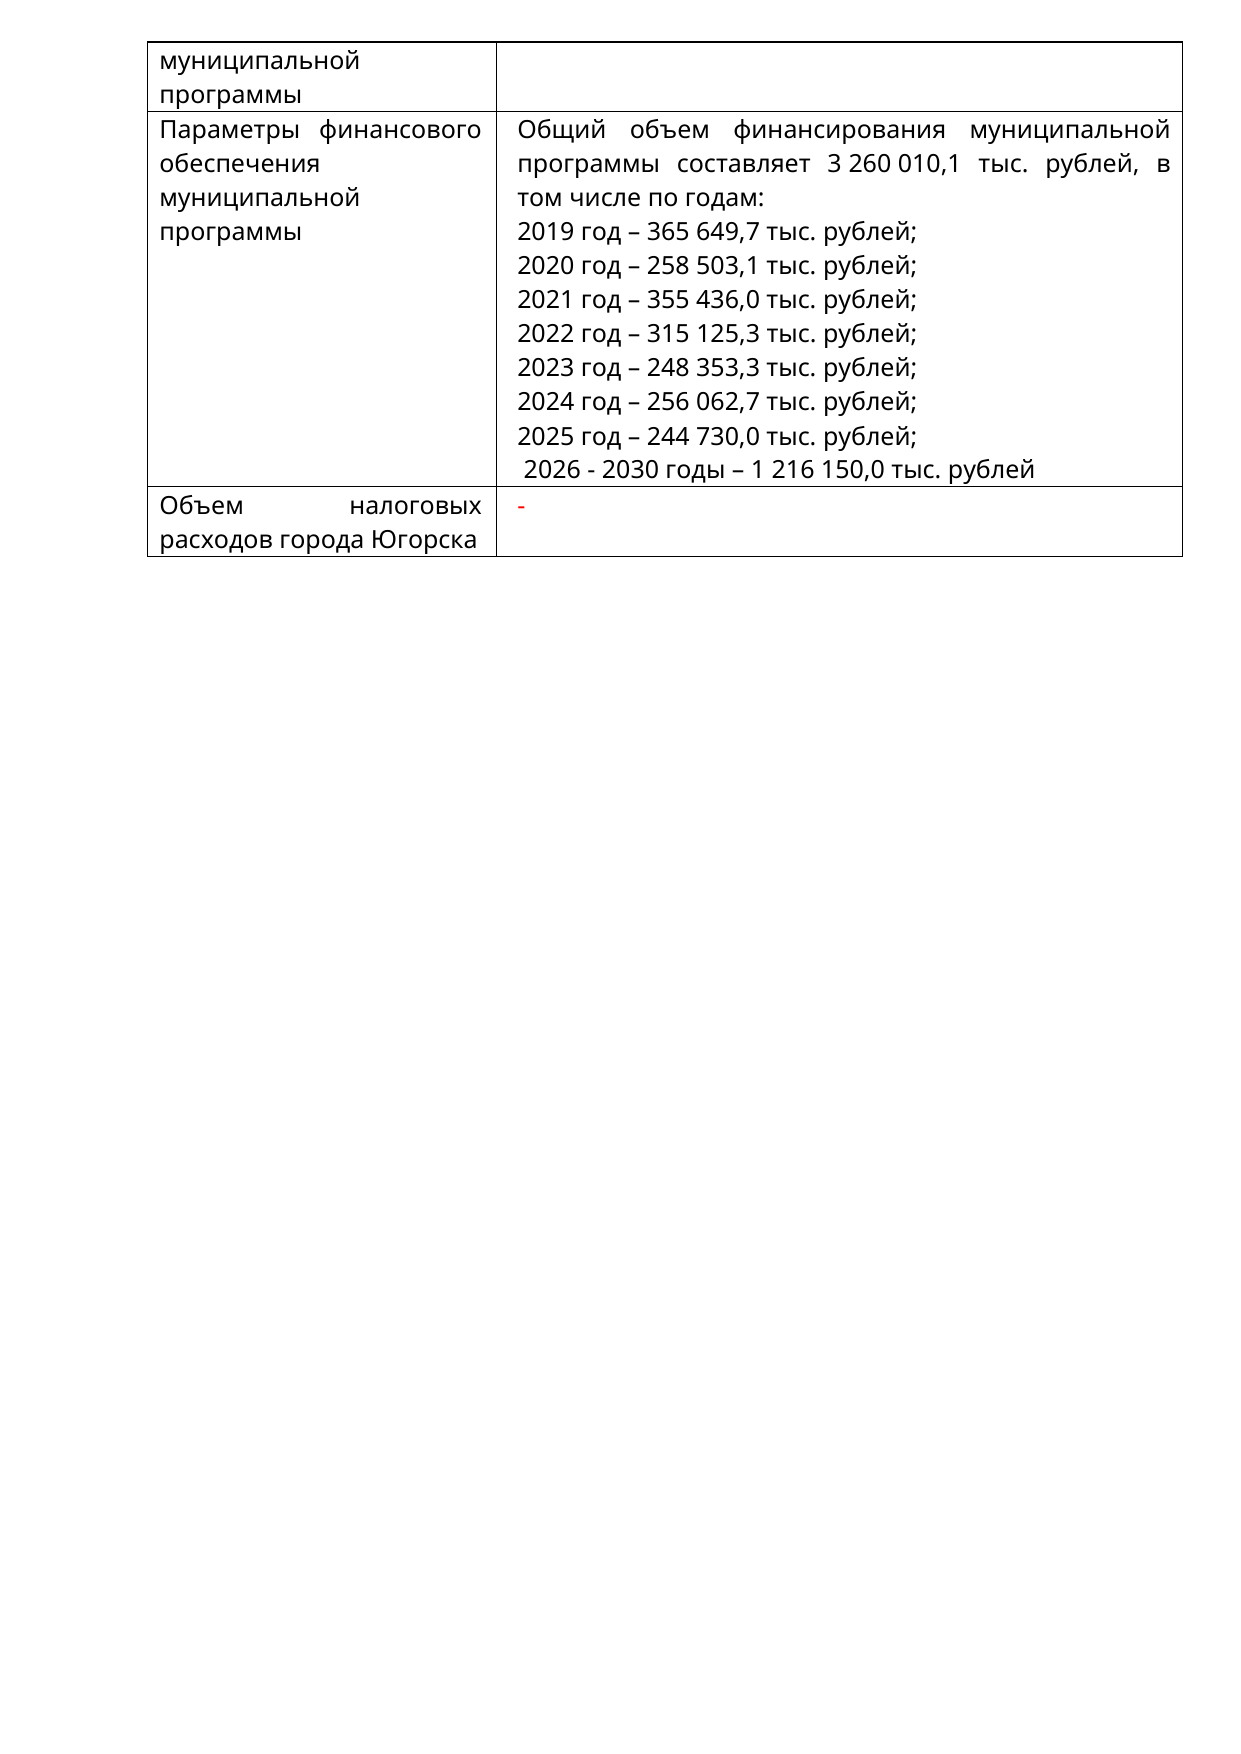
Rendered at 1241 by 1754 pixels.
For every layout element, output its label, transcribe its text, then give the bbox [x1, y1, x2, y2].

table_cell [148, 43, 496, 111]
table_cell Общий объем финансирования муниципальной программы составляет 3 260 010,1 тыс. рублей, в том числе по годам: 2019 год – 365 649,7 тыс. рублей; 2020 год – 258 503,1 тыс. рублей; 2021 год – 355 436,0 тыс. рублей; 2022 год – 315 125,3 тыс. рублей; 2023 год – 248 353,3 тыс. рублей; 2024 год – 256 062,7 тыс. рублей; 2025 год – 244 730,0 тыс. рублей; 2026 - 2030 годы – 1 216 150,0 тыс. рублей [497, 112, 1182, 486]
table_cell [497, 43, 1182, 111]
table_cell - [497, 487, 1182, 556]
table_cell Объем налоговых расходов города Югорска [148, 487, 496, 556]
table_cell Параметры финансового обеспечения муниципальной программы [148, 112, 496, 486]
